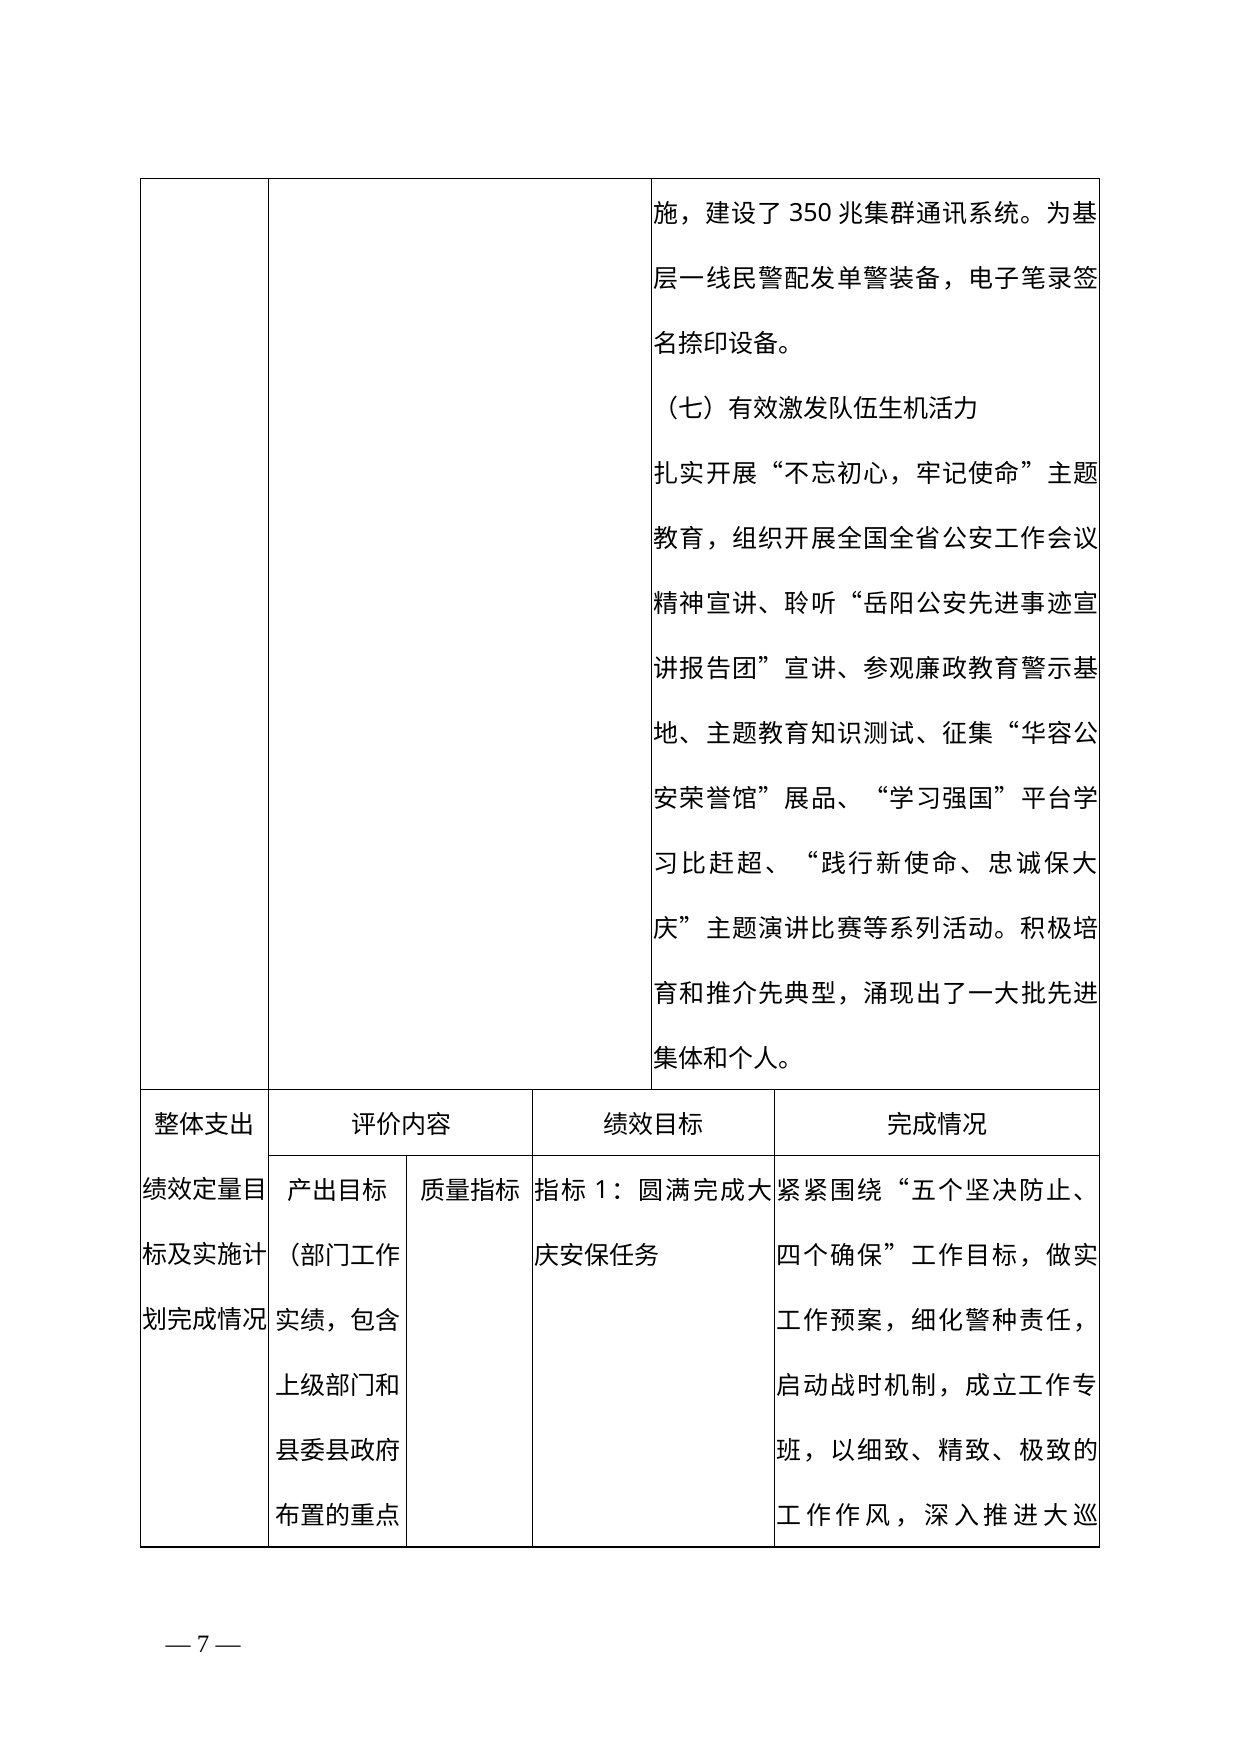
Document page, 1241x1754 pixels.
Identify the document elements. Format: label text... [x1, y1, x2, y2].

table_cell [269, 179, 651, 1089]
table_cell 整体支出 绩效定量目标及实施计划完成情况 [141, 1090, 268, 1546]
table_cell 评价内容 [269, 1090, 532, 1155]
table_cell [652, 179, 1099, 1089]
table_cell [775, 1156, 1099, 1546]
table_cell 指标1：圆满完成大庆安保任务 [533, 1156, 774, 1546]
table_cell 完成情况 [775, 1090, 1099, 1155]
table_cell 绩效目标 [533, 1090, 774, 1155]
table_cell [269, 1156, 406, 1546]
table_cell 质量指标 [407, 1156, 532, 1546]
